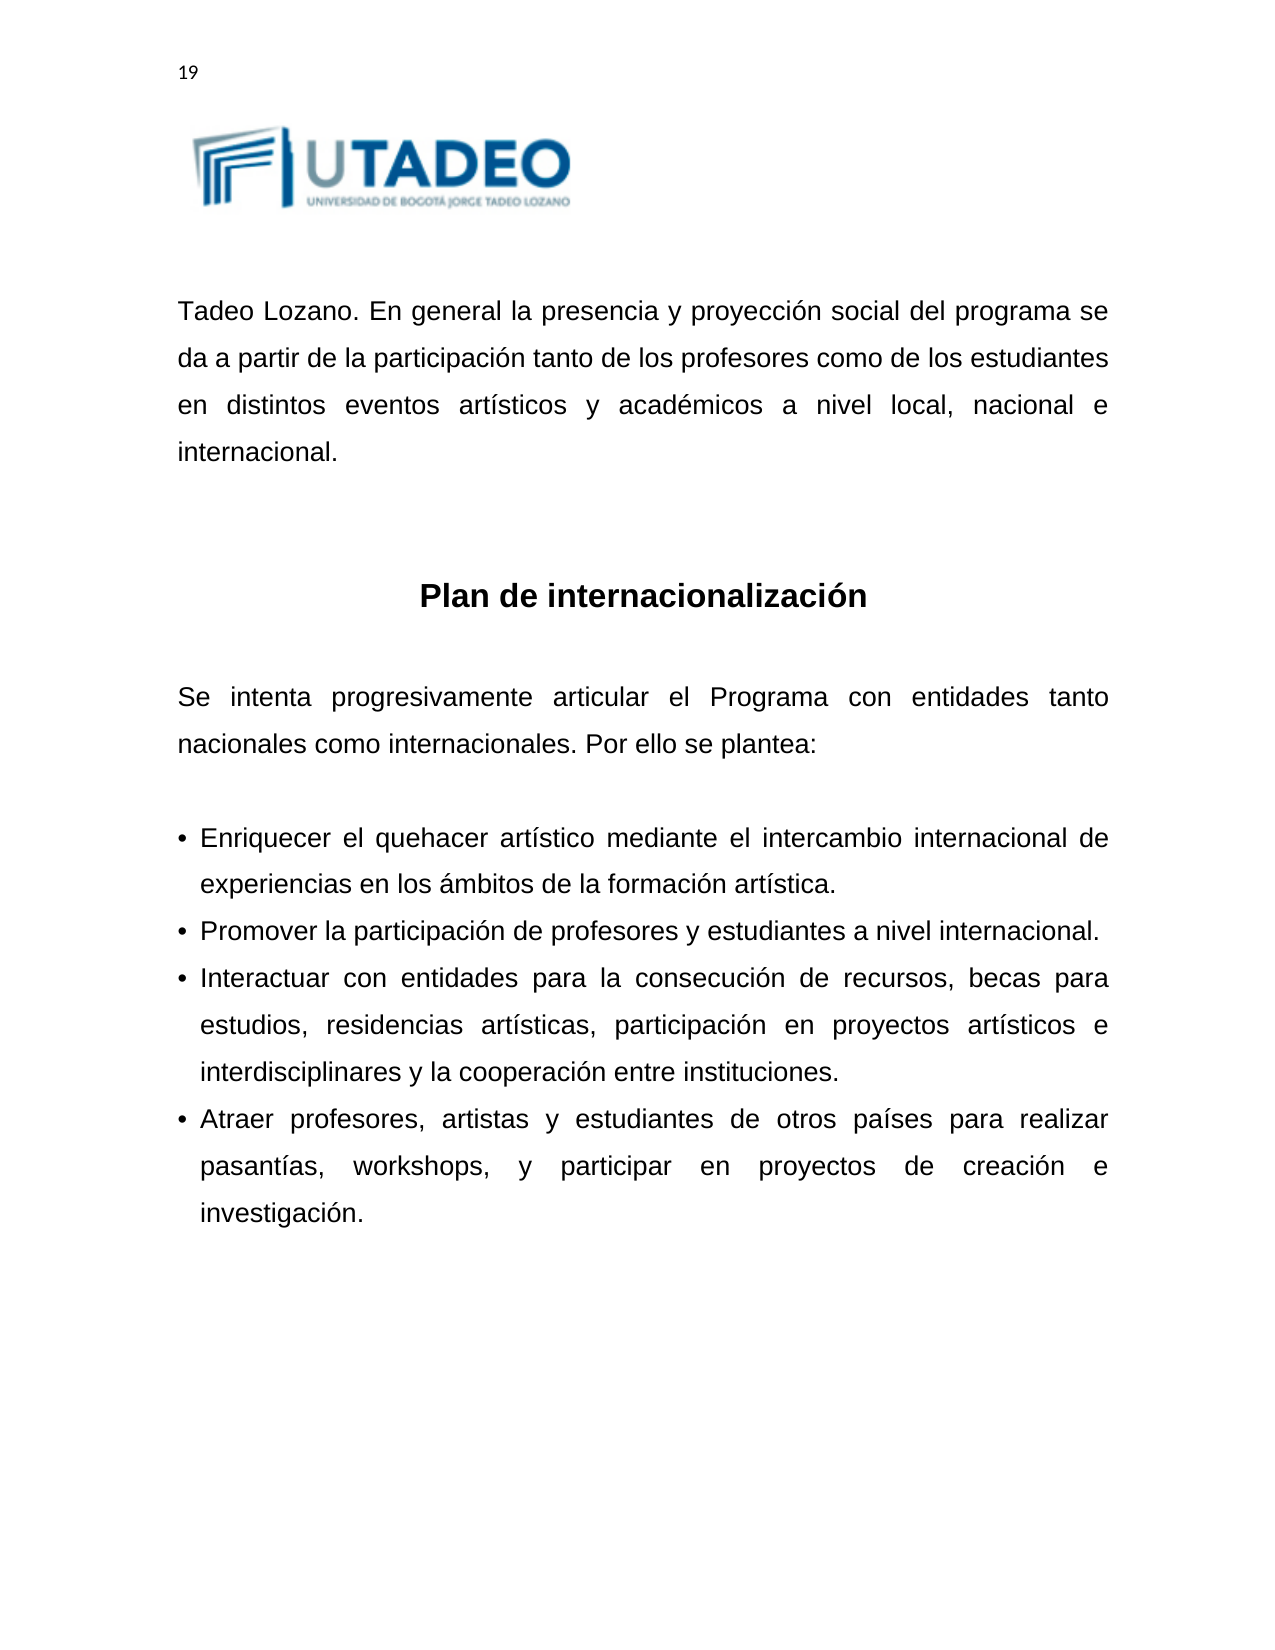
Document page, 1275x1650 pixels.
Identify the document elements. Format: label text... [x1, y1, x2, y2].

text Plan de internacionalización [177, 577, 1109, 615]
text Se intenta progresivamente articular el Programa con entidades tanto nacionales como internacionales. Por ello se plantea: [177, 681, 1109, 759]
list Atraer profesores, artistas y estudiantes de otros países para realizar pasantías, workshops, y participar en proyectos de creación e investigación. [177, 1103, 1109, 1228]
list Interactuar con entidades para la consecución de recursos, becas para estudios, residencias artísticas, participación en proyectos artísticos e interdisciplinares y la cooperación entre instituciones. [177, 962, 1109, 1087]
list Enriquecer el quehacer artístico mediante el intercambio internacional de experiencias en los ámbitos de la formación artística. [177, 822, 1109, 900]
list Promover la participación de profesores y estudiantes a nivel internacional. [177, 915, 1109, 947]
picture [177, 110, 589, 221]
